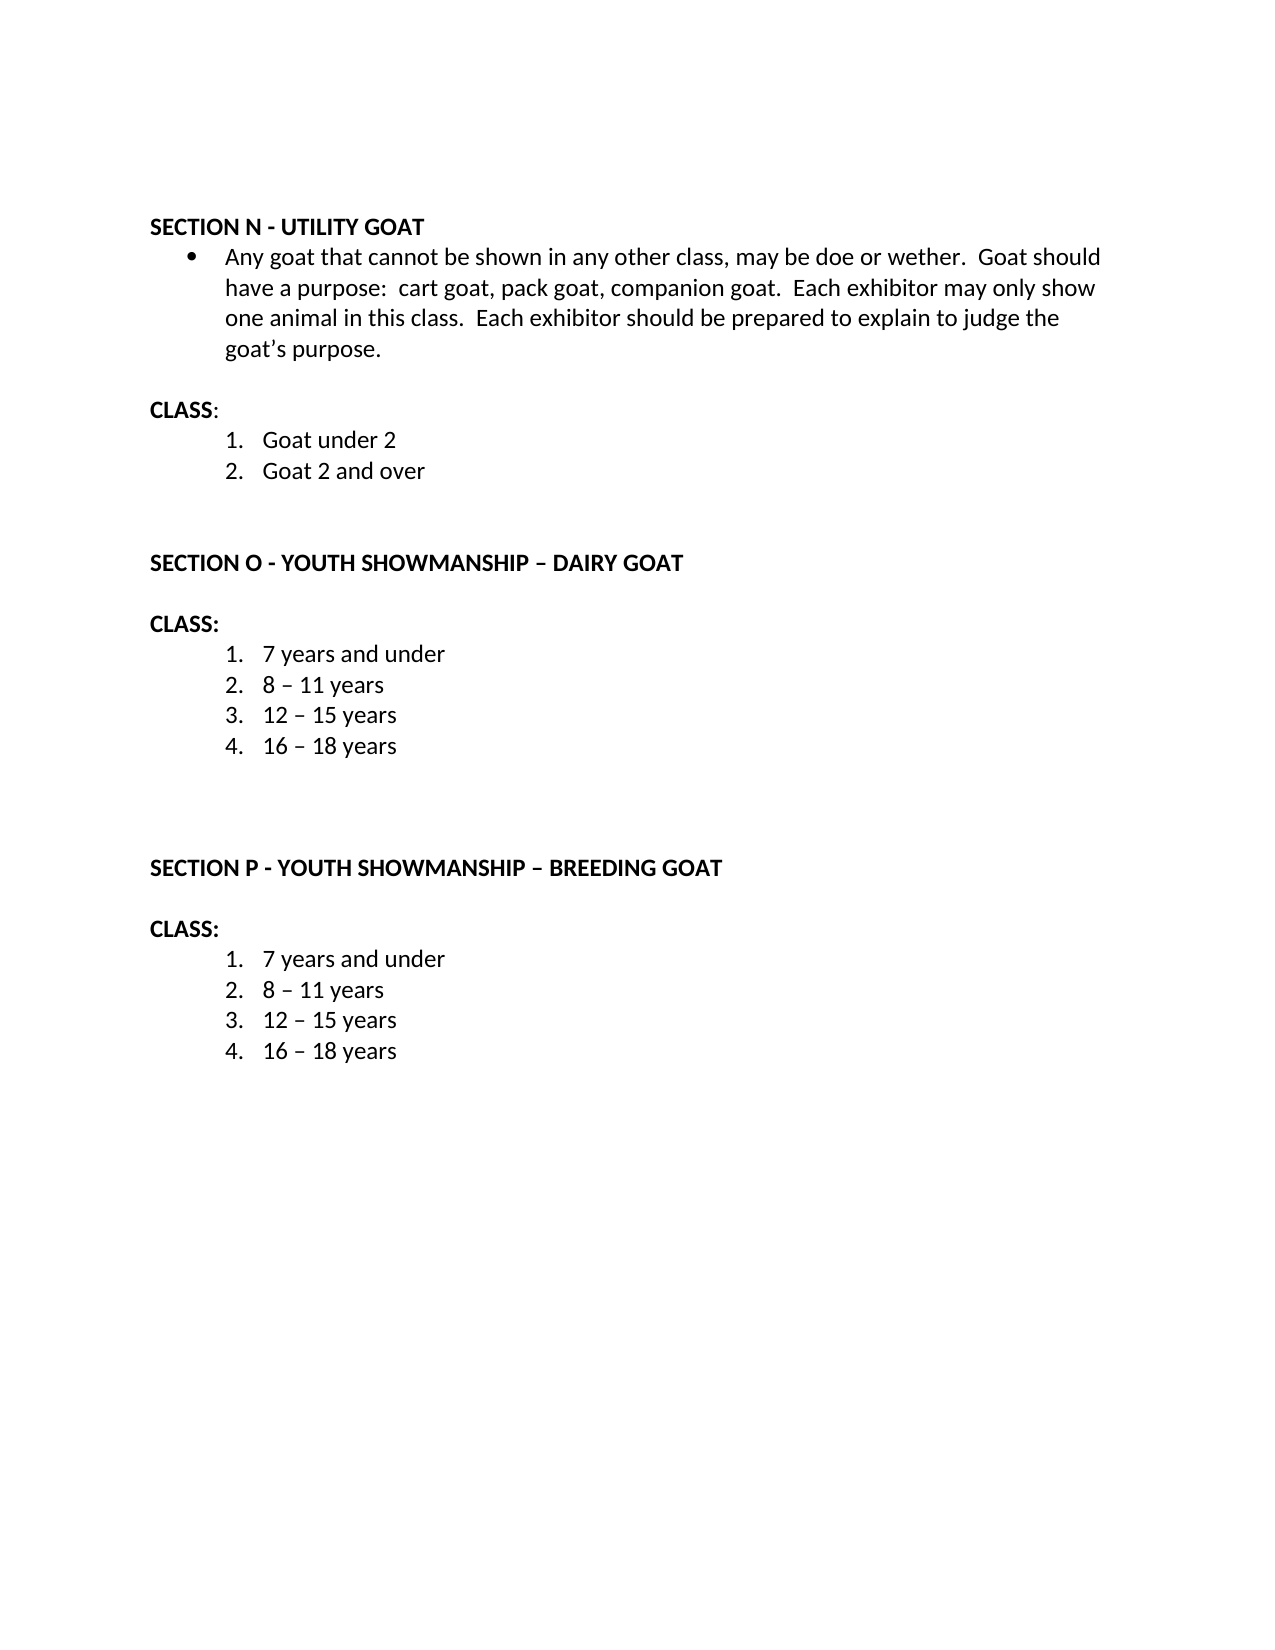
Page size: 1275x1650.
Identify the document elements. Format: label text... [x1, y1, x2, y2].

text SECTION N - UTILITY GOAT [150, 211, 1125, 242]
text CLASS: [150, 394, 1125, 425]
text SECTION P - YOUTH SHOWMANSHIP – BREEDING GOAT [150, 852, 1125, 882]
list Any goat that cannot be shown in any other class, may be doe or wether. Goat should have a purpose: cart goat, pack goat, companion goat. Each exhibitor may only show one animal in this class. Each exhibitor should be prepared to explain to judge the goat’s purpose. [187, 242, 1125, 364]
text CLASS: [150, 608, 1125, 638]
list Goat 2 and over [225, 455, 1125, 486]
list 7 years and under [225, 638, 1125, 669]
text SECTION O - YOUTH SHOWMANSHIP – DAIRY GOAT [150, 547, 1125, 577]
list 7 years and under [225, 943, 1125, 974]
list 8 – 11 years [225, 974, 1125, 1004]
text CLASS: [150, 913, 1125, 943]
list 8 – 11 years [225, 669, 1125, 699]
list 16 – 18 years [225, 730, 1125, 760]
list 12 – 15 years [225, 1004, 1125, 1035]
list 12 – 15 years [225, 699, 1125, 730]
list 16 – 18 years [225, 1035, 1125, 1066]
list Goat under 2 [225, 425, 1125, 455]
